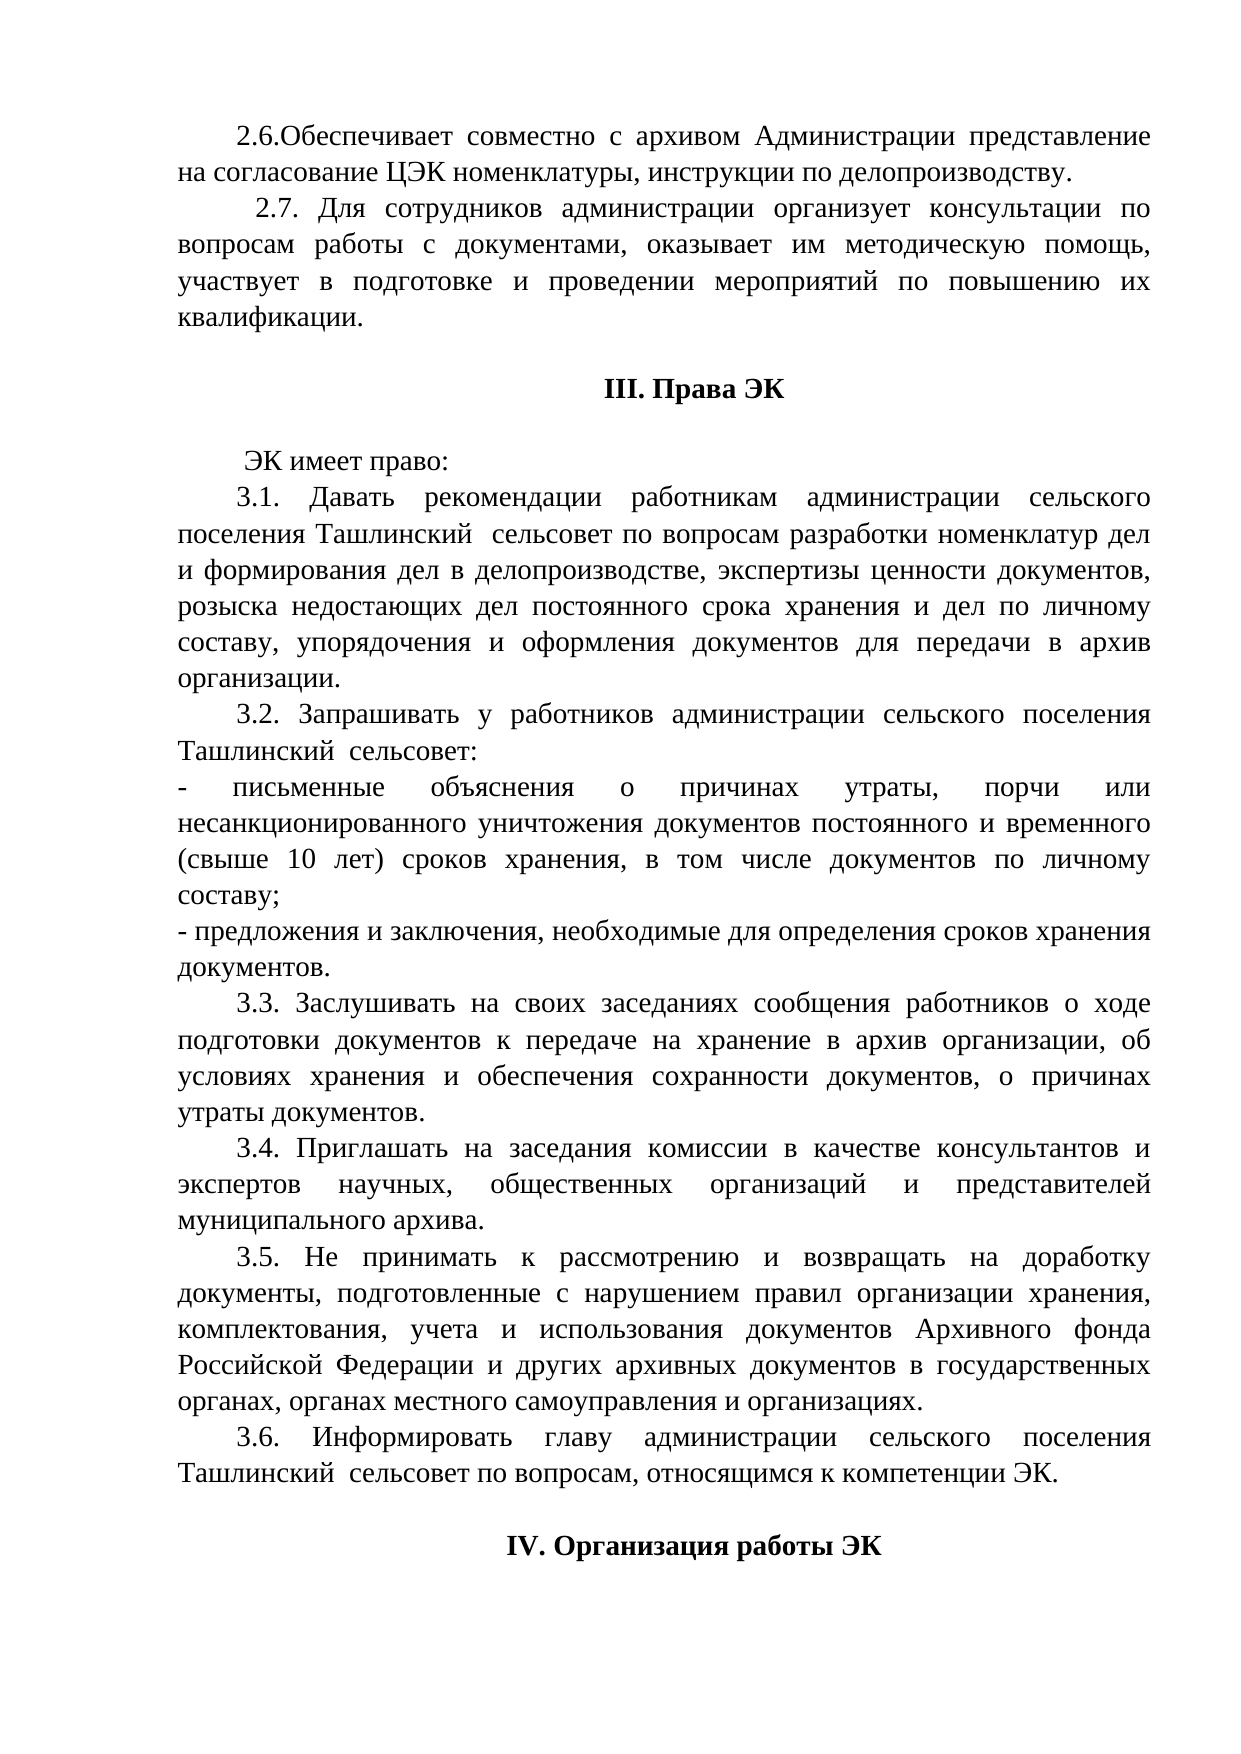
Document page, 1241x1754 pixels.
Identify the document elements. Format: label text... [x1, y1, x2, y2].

text 3.3. Заслушивать на своих заседаниях сообщения работников о ходе подготовки документов к передаче на хранение в архив организации, об условиях хранения и обеспечения сохранности документов, о причинах утраты документов. [177, 986, 1152, 1128]
text 3.5. Не принимать к рассмотрению и возвращать на доработку документы, подготовленные с нарушением правил организации хранения, комплектования, учета и использования документов Архивного фонда Российской Федерации и других архивных документов в государственных органах, органах местного самоуправления и организациях. [177, 1239, 1152, 1417]
text - письменные объяснения о причинах утраты, порчи или несанкционированного уничтожения документов постоянного и временного (свыше 10 лет) сроков хранения, в том числе документов по личному составу; [177, 769, 1152, 911]
text 3.6. Информировать главу администрации сельского поселения Ташлинский сельсовет по вопросам, относящимся к компетенции ЭК. [177, 1419, 1152, 1489]
text 3.2. Запрашивать у работников администрации сельского поселения Ташлинский сельсовет: [177, 696, 1152, 766]
text III. Права ЭК [177, 371, 1152, 405]
text 3.1. Давать рекомендации работникам администрации сельского поселения Ташлинский сельсовет по вопросам разработки номенклатур дел и формирования дел в делопроизводстве, экспертизы ценности документов, розыска недостающих дел постоянного срока хранения и дел по личному составу, упорядочения и оформления документов для передачи в архив организации. [177, 479, 1152, 694]
text IV. Организация работы ЭК [177, 1528, 1152, 1561]
text 3.4. Приглашать на заседания комиссии в качестве консультантов и экспертов научных, общественных организаций и представителей муниципального архива. [177, 1130, 1152, 1236]
text 2.7. Для сотрудников администрации организует консультации по вопросам работы с документами, оказывает им методическую помощь, участвует в подготовке и проведении мероприятий по повышению их квалификации. [177, 190, 1152, 332]
text 2.6.Обеспечивает совместно с архивом Администрации представление на согласование ЦЭК номенклатуры, инструкции по делопроизводству. [177, 118, 1152, 188]
text - предложения и заключения, необходимые для определения сроков хранения документов. [177, 913, 1152, 983]
text ЭК имеет право: [177, 443, 1152, 477]
